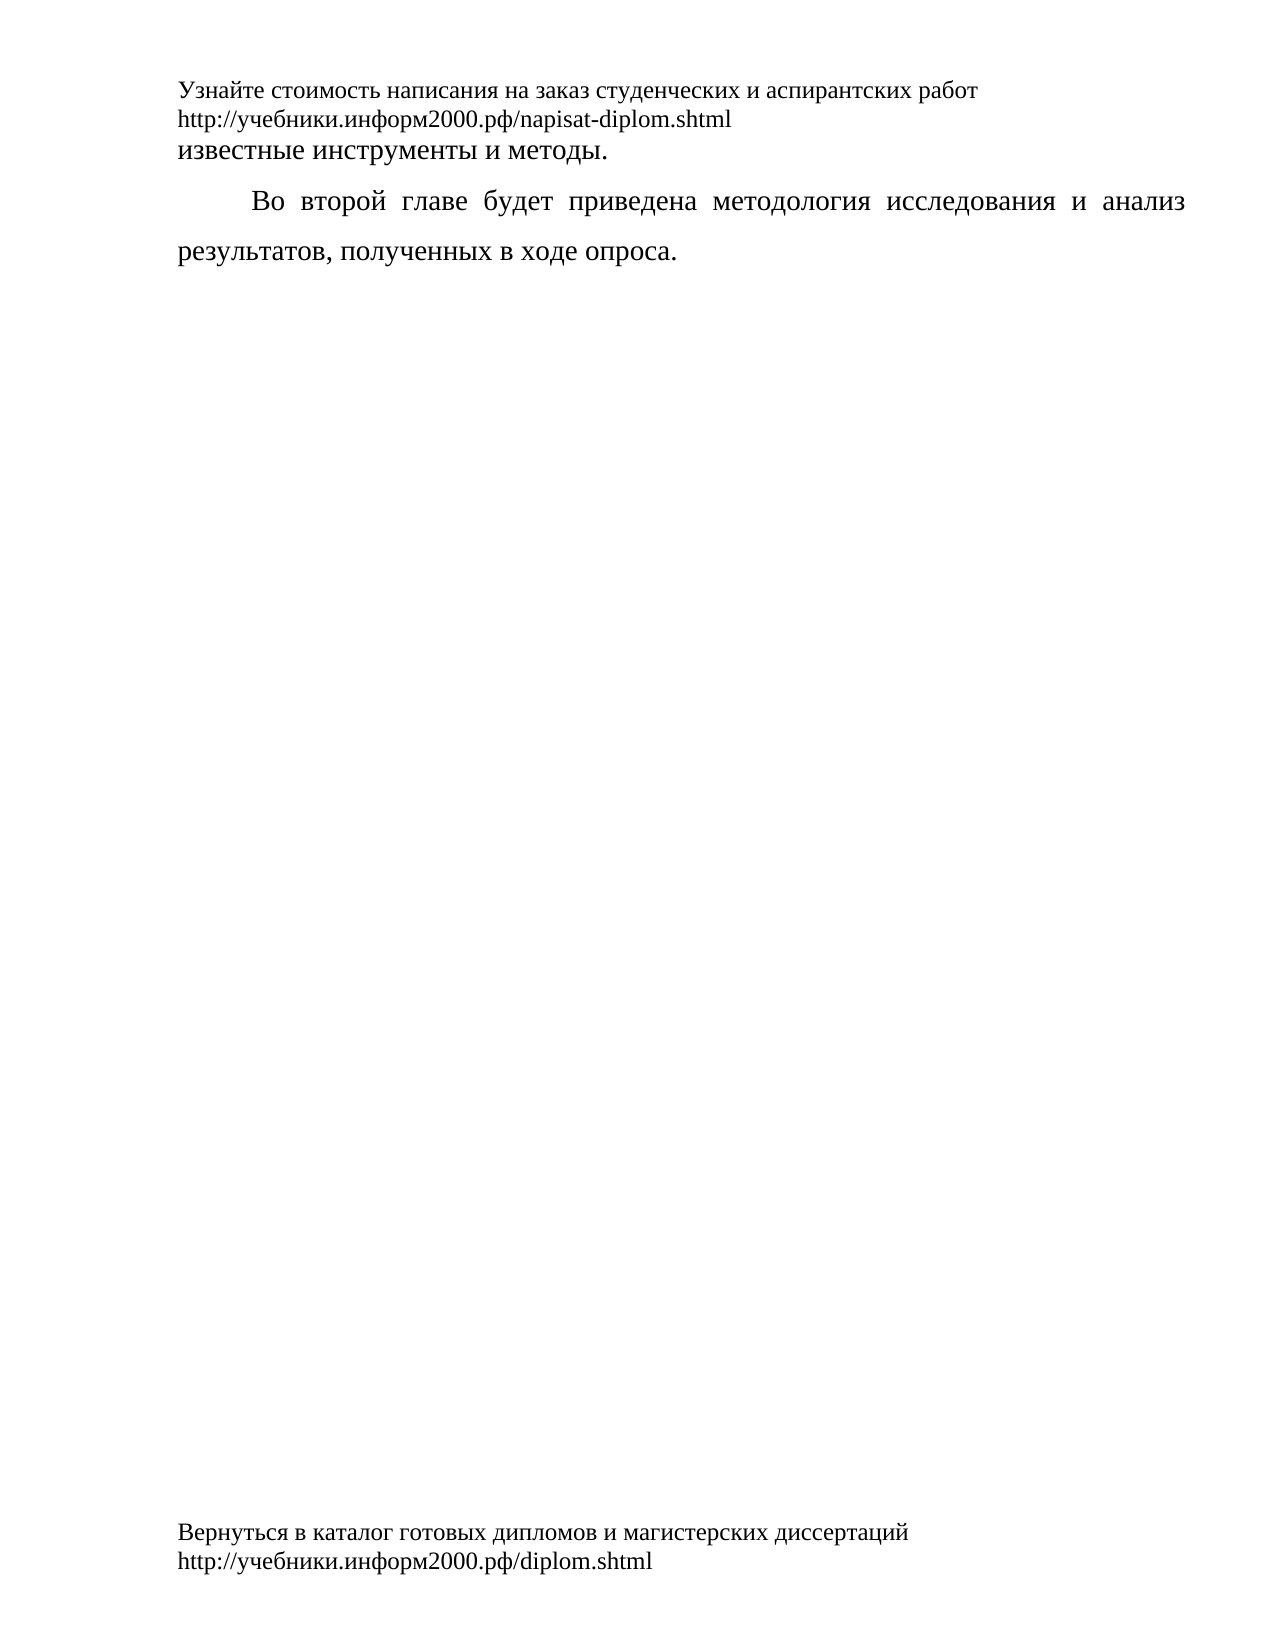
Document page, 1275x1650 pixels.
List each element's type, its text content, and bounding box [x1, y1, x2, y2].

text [177, 132, 1186, 166]
text Во второй главе будет приведена методология исследования и анализ результатов, полученных в ходе опроса. [177, 183, 1186, 267]
